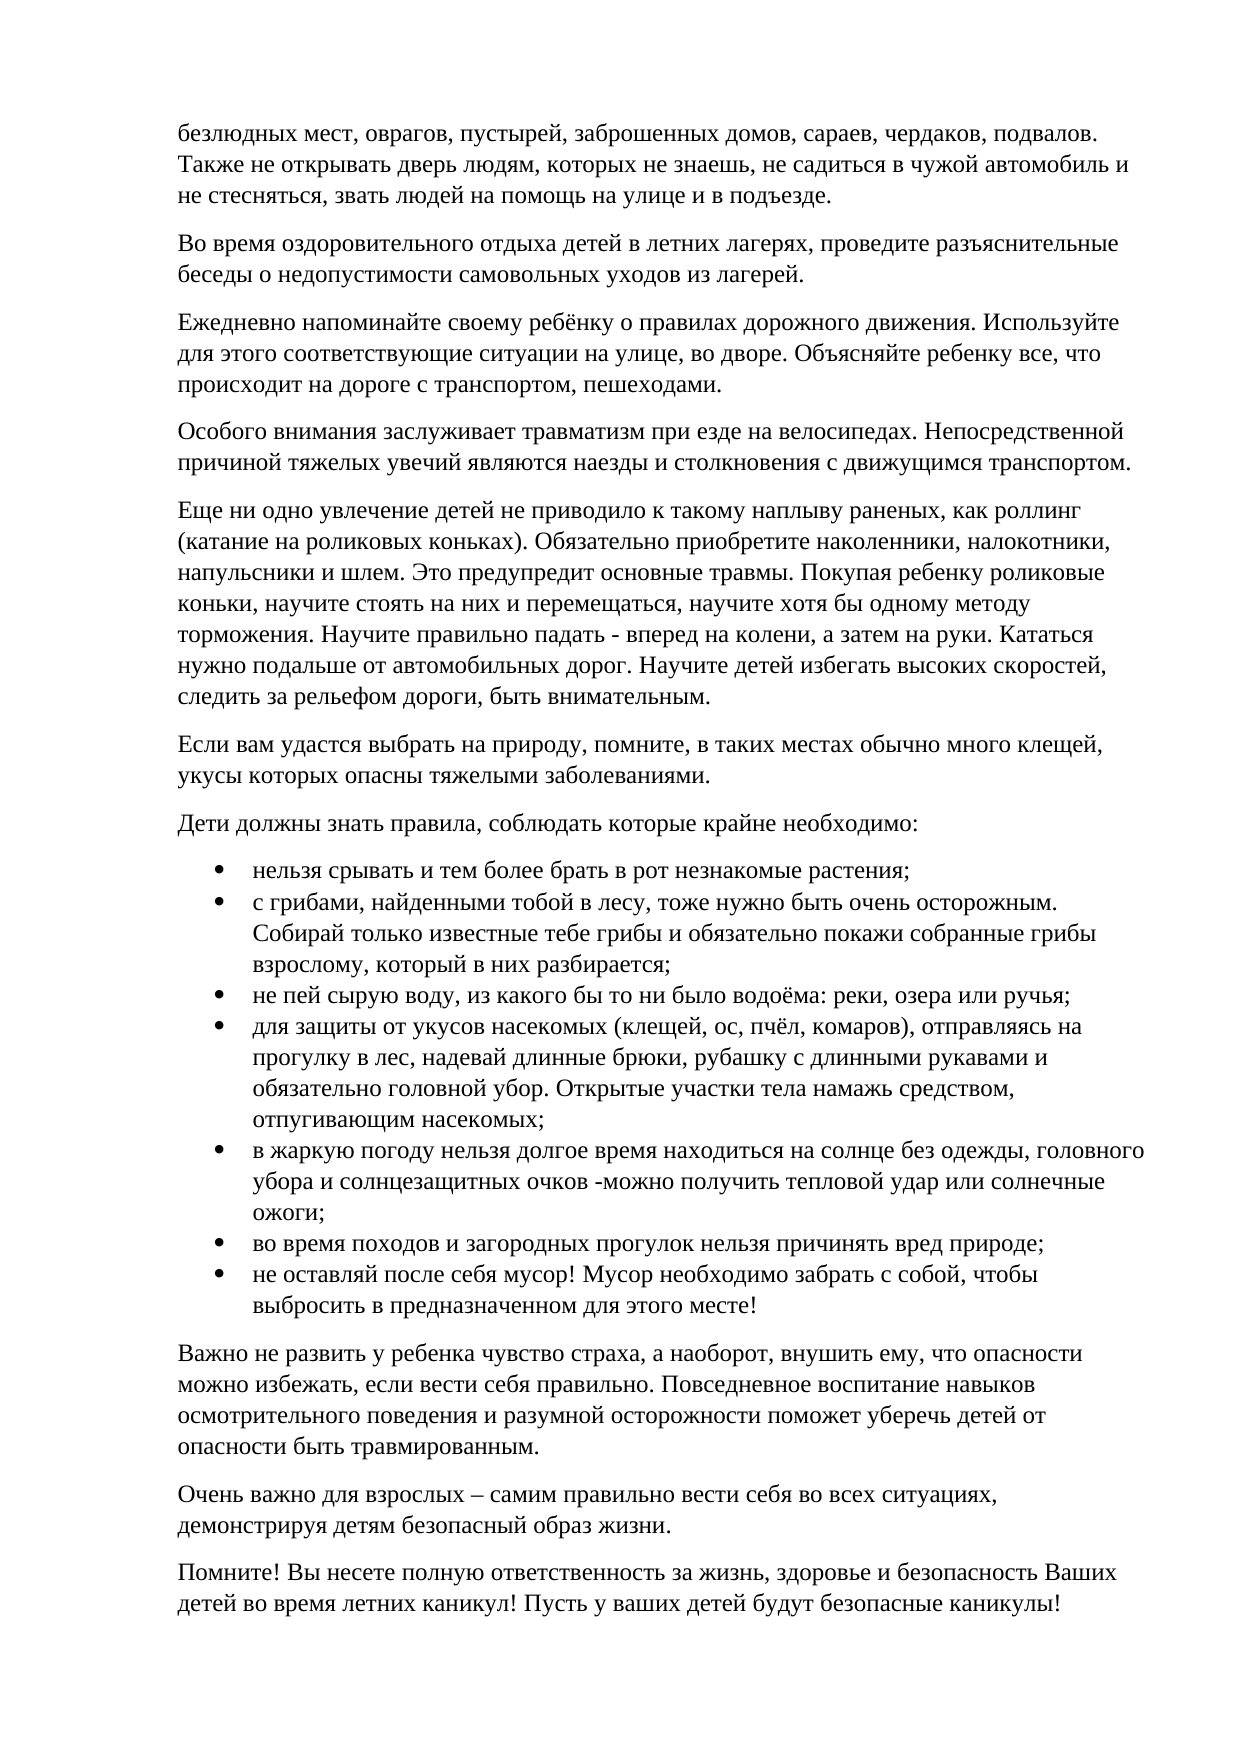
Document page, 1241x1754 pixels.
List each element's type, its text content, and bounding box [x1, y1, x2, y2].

text Дети должны знать правила, соблюдать которые крайне необходимо: [177, 808, 1152, 837]
text Помните! Вы несете полную ответственность за жизнь, здоровье и безопасность Ваших детей во время летних каникул! Пусть у ваших детей будут безопасные каникулы! [177, 1557, 1152, 1617]
list не оставляй после себя мусор! Мусор необходимо забрать с собой, чтобы выбросить в предназначенном для этого месте! [215, 1259, 1152, 1319]
list для защиты от укусов насекомых (клещей, ос, пчёл, комаров), отправляясь на прогулку в лес, надевай длинные брюки, рубашку с длинными рукавами и обязательно головной убор. Открытые участки тела намажь средством, отпугивающим насекомых; [215, 1011, 1152, 1133]
list нельзя срывать и тем более брать в рот незнакомые растения; [215, 856, 1152, 884]
list не пей сырую воду, из какого бы то ни было водоёма: реки, озера или ручья; [215, 980, 1152, 1008]
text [177, 118, 1152, 209]
list во время походов и загородных прогулок нельзя причинять вред природе; [215, 1228, 1152, 1257]
text Во время оздоровительного отдыха детей в летних лагерях, проведите разъяснительные беседы о недопустимости самовольных уходов из лагерей. [177, 228, 1152, 288]
list в жаркую погоду нельзя долгое время находиться на солнце без одежды, головного убора и солнцезащитных очков -можно получить тепловой удар или солнечные ожоги; [215, 1135, 1152, 1226]
text Если вам удастся выбрать на природу, помните, в таких местах обычно много клещей, укусы которых опасны тяжелыми заболеваниями. [177, 729, 1152, 789]
text Еще ни одно увлечение детей не приводило к такому наплыву раненых, как роллинг (катание на роликовых коньках). Обязательно приобретите наколенники, налокотники, напульсники и шлем. Это предупредит основные травмы. Покупая ребенку роликовые коньки, научите стоять на них и перемещаться, научите хотя бы одному методу торможения. Научите правильно падать - вперед на колени, а затем на руки. Кататься нужно подальше от автомобильных дорог. Научите детей избегать высоких скоростей, следить за рельефом дороги, быть внимательным. [177, 495, 1152, 710]
list с грибами, найденными тобой в лесу, тоже нужно быть очень осторожным. Собирай только известные тебе грибы и обязательно покажи собранные грибы взрослому, который в них разбирается; [215, 887, 1152, 977]
text Важно не развить у ребенка чувство страха, а наоборот, внушить ему, что опасности можно избежать, если вести себя правильно. Повседневное воспитание навыков осмотрительного поведения и разумной осторожности поможет уберечь детей от опасности быть травмированным. [177, 1338, 1152, 1460]
text Очень важно для взрослых – самим правильно вести себя во всех ситуациях, демонстрируя детям безопасный образ жизни. [177, 1479, 1152, 1538]
text Ежедневно напоминайте своему ребёнку о правилах дорожного движения. Используйте для этого соответствующие ситуации на улице, во дворе. Объясняйте ребенку все, что происходит на дороге с транспортом, пешеходами. [177, 307, 1152, 397]
text Особого внимания заслуживает травматизм при езде на велосипедах. Непосредственной причиной тяжелых увечий являются наезды и столкновения с движущимся транспортом. [177, 416, 1152, 476]
